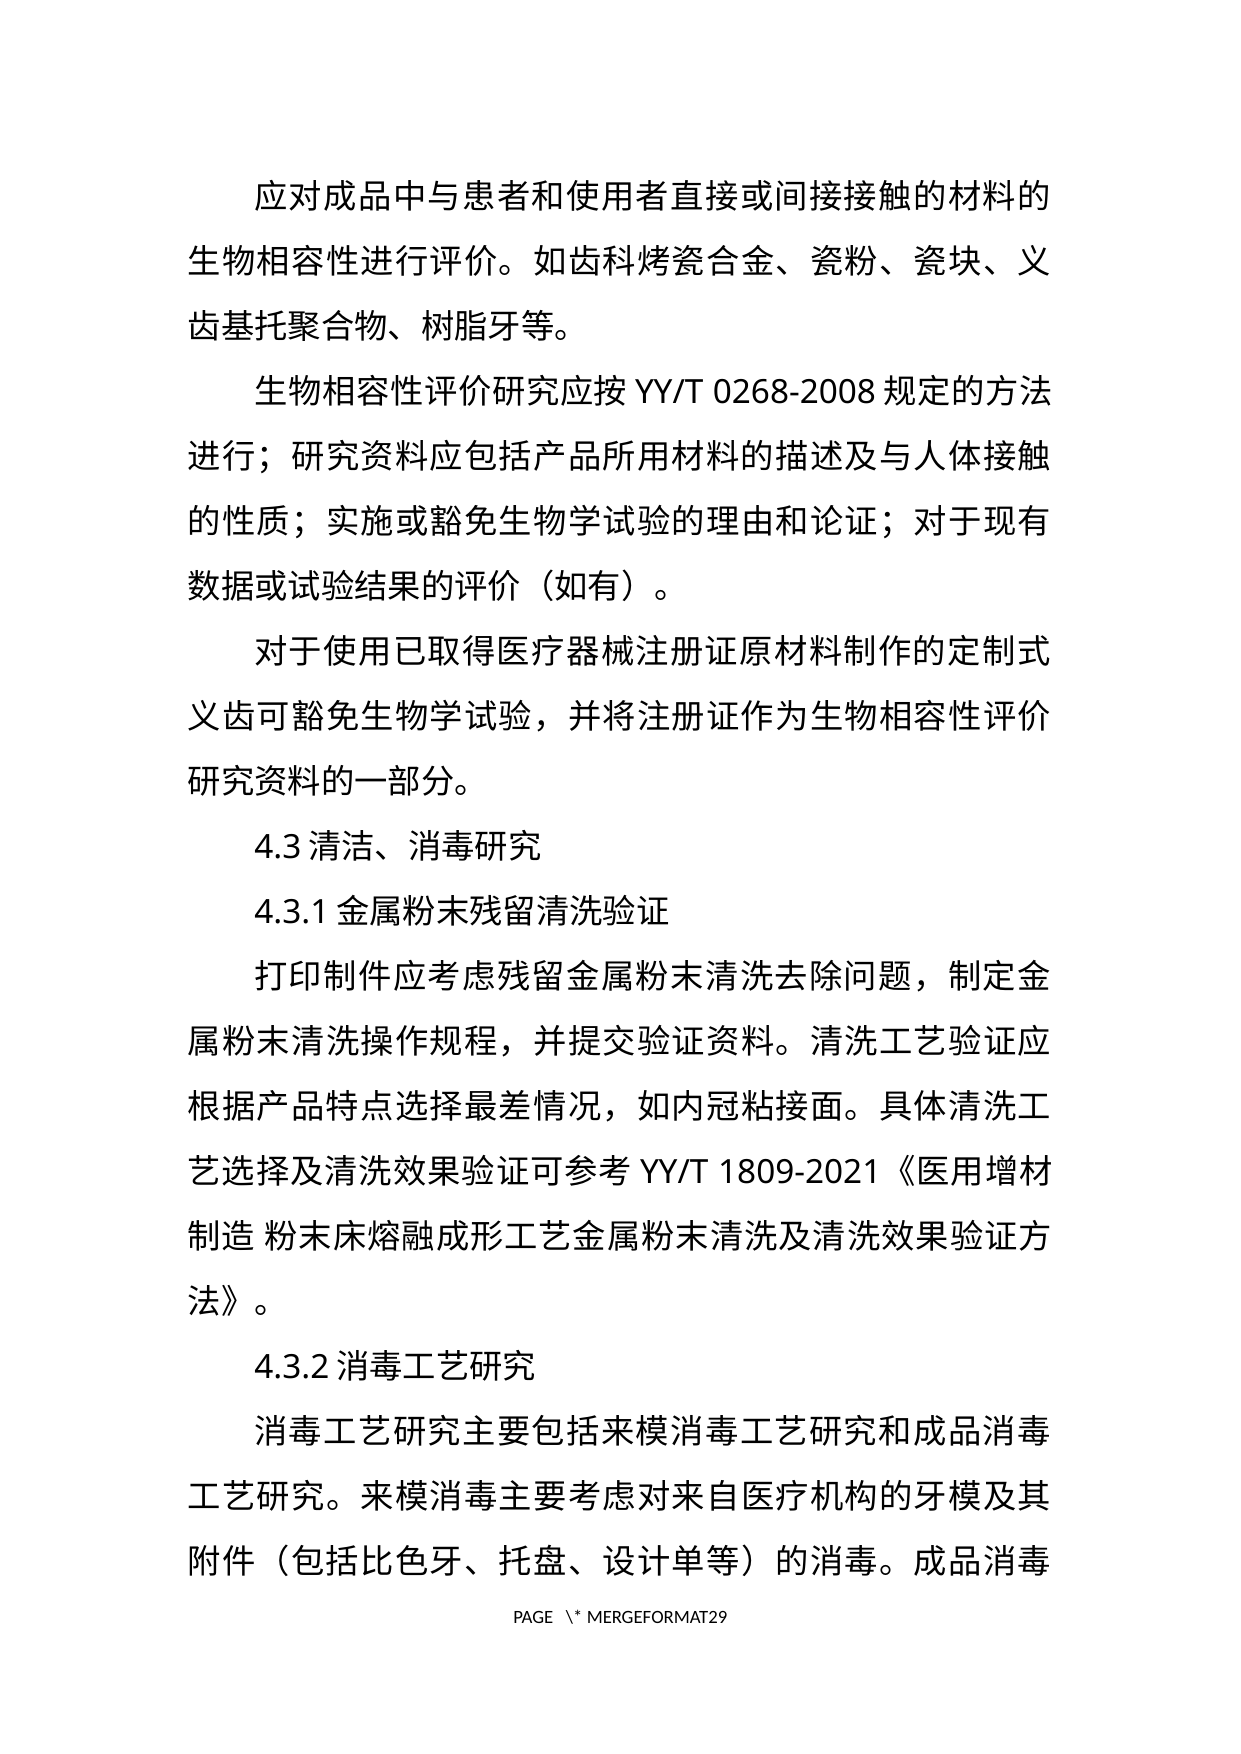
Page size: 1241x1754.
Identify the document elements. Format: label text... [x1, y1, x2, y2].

text 对于使用已取得医疗器械注册证原材料制作的定制式义齿可豁免生物学试验，并将注册证作为生物相容性评价研究资料的一部分。 [187, 617, 1053, 812]
text 4.3.1金属粉末残留清洗验证 [187, 877, 1053, 942]
text 打印制件应考虑残留金属粉末清洗去除问题，制定金属粉末清洗操作规程，并提交验证资料。清洗工艺验证应根据产品特点选择最差情况，如内冠粘接面。具体清洗工艺选择及清洗效果验证可参考YY/T 1809-2021《医用增材制造 粉末床熔融成形工艺金属粉末清洗及清洗效果验证方法》。 [187, 942, 1053, 1332]
text 4.3清洁、消毒研究 [187, 812, 1053, 877]
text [187, 1397, 1053, 1592]
text 生物相容性评价研究应按YY/T 0268-2008规定的方法进行；研究资料应包括产品所用材料的描述及与人体接触的性质；实施或豁免生物学试验的理由和论证；对于现有数据或试验结果的评价（如有）。 [187, 357, 1053, 617]
text 4.3.2消毒工艺研究 [187, 1332, 1053, 1397]
text 应对成品中与患者和使用者直接或间接接触的材料的生物相容性进行评价。如齿科烤瓷合金、瓷粉、瓷块、义齿基托聚合物、树脂牙等。 [187, 162, 1053, 357]
